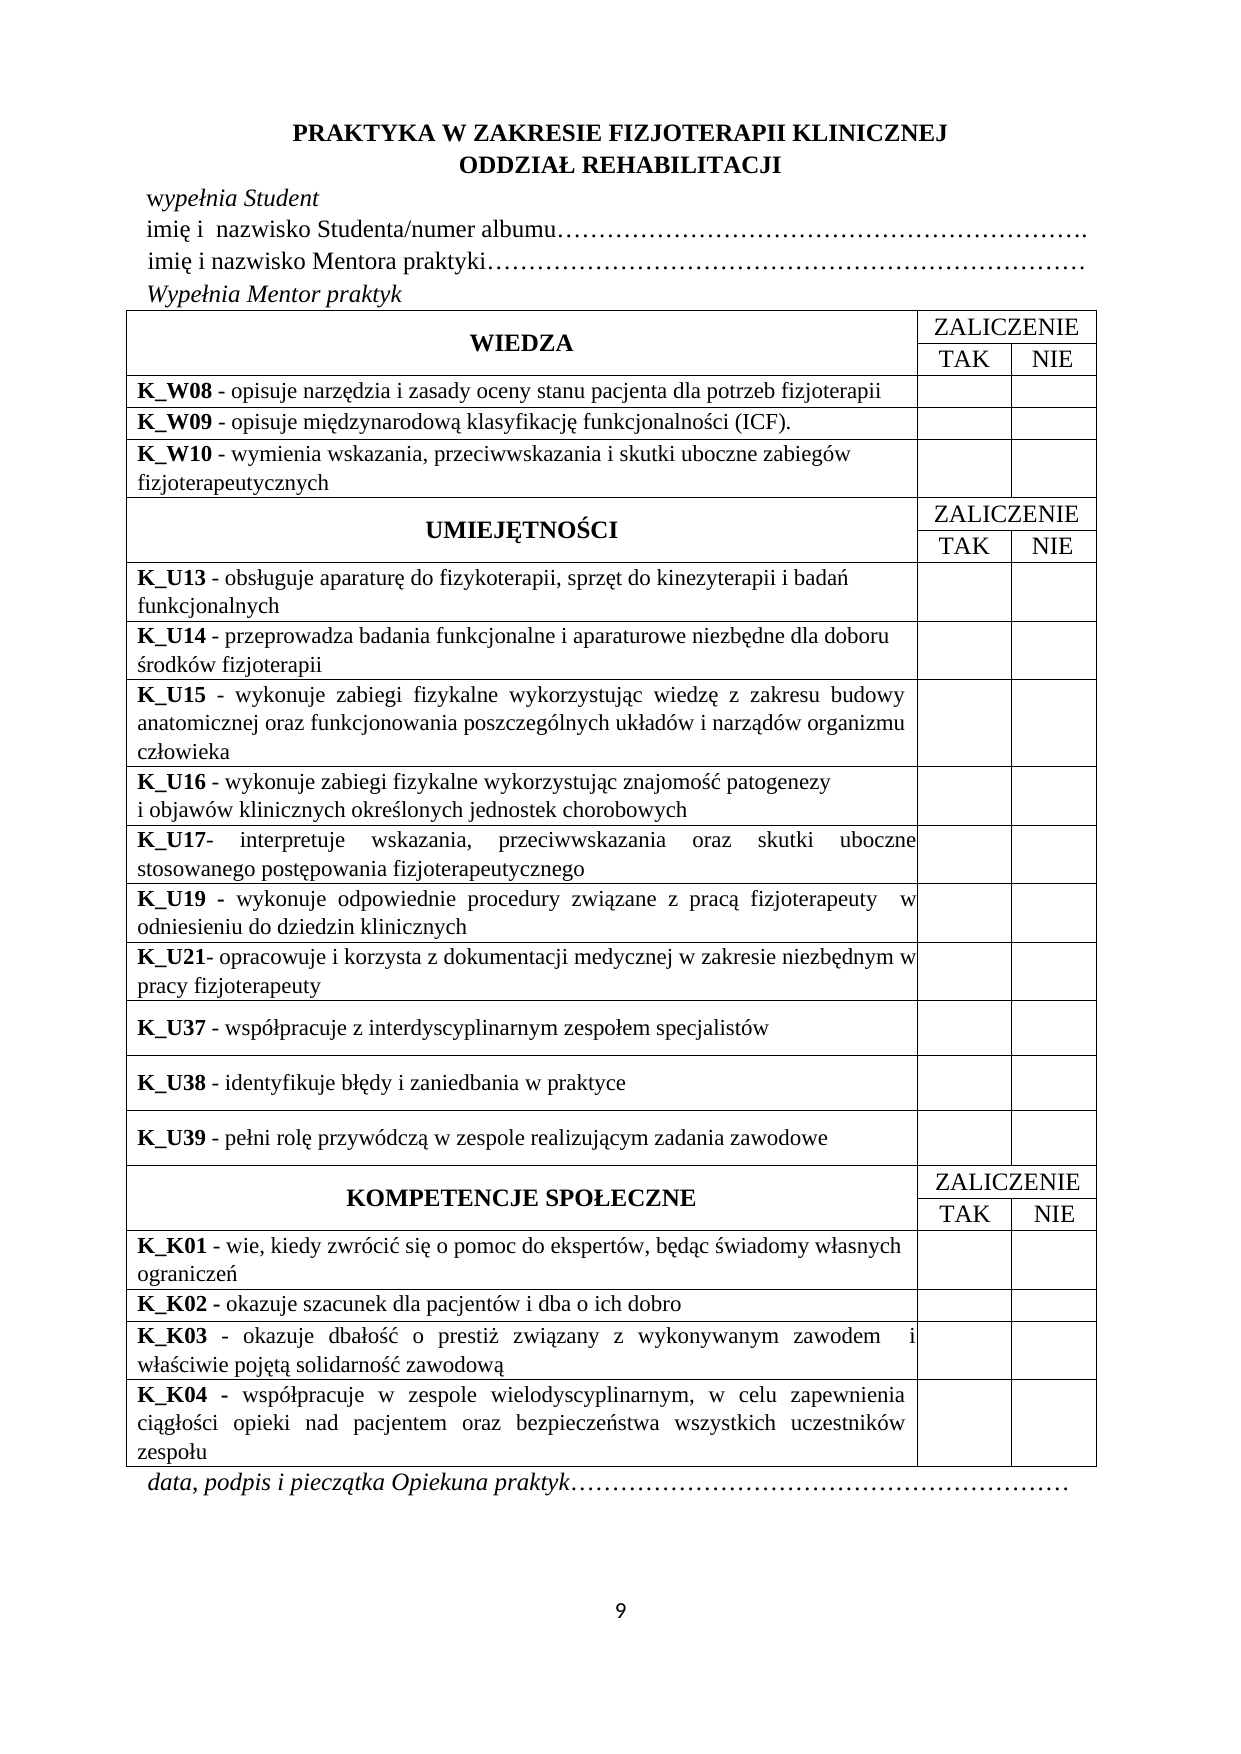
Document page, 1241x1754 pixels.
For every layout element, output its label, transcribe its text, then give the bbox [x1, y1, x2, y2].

table_cell [918, 1001, 1011, 1055]
table_cell ZALICZENIE [918, 498, 1096, 529]
table_cell K_W10 - wymienia wskazania, przeciwwskazania i skutki uboczne zabiegów fizjoterapeutycznych [127, 440, 917, 497]
table_cell [1012, 1001, 1096, 1055]
table_cell NIE [1012, 1199, 1096, 1230]
table_cell K_U16 - wykonuje zabiegi fizykalne wykorzystując znajomość patogenezy i objawów klinicznych określonych jednostek chorobowych [127, 767, 917, 825]
table_cell TAK [918, 531, 1011, 562]
table_cell [1012, 1231, 1096, 1289]
table_cell ZALICZENIE [918, 1166, 1096, 1198]
table_cell [918, 408, 1011, 438]
table_cell [1012, 1322, 1096, 1379]
table_cell [1012, 1380, 1096, 1466]
table_cell [1012, 408, 1096, 438]
table_cell [1012, 884, 1096, 942]
table_cell [918, 680, 1011, 766]
table_cell [1012, 1290, 1096, 1321]
table_cell K_U15 - wykonuje zabiegi fizykalne wykorzystując wiedzę z zakresu budowy anatomicznej oraz funkcjonowania poszczególnych układów i narządów organizmu człowieka [127, 680, 917, 766]
table_cell [1012, 943, 1096, 1000]
table_cell [918, 440, 1011, 497]
table_cell [918, 1056, 1011, 1110]
table_cell K_U19 - wykonuje odpowiednie procedury związane z pracą fizjoterapeuty w odniesieniu do dziedzin klinicznych [127, 884, 917, 942]
table_cell K_K01 - wie, kiedy zwrócić się o pomoc do ekspertów, będąc świadomy własnych ograniczeń [127, 1231, 917, 1289]
table_cell [918, 884, 1011, 942]
table_cell K_U17- interpretuje wskazania, przeciwwskazania oraz skutki uboczne stosowanego postępowania fizjoterapeutycznego [127, 826, 917, 883]
table_cell [918, 826, 1011, 883]
table_cell K_U13 - obsługuje aparaturę do fizykoterapii, sprzęt do kinezyterapii i badań funkcjonalnych [127, 563, 917, 621]
table_cell TAK [918, 344, 1011, 375]
text wypełnia Student [146, 183, 1091, 211]
table_cell [1012, 826, 1096, 883]
table_cell KOMPETENCJE SPOŁECZNE [127, 1166, 917, 1230]
text imię i nazwisko Mentora praktyki……………………………………………………………… [147, 246, 1093, 275]
table_cell [918, 1380, 1011, 1466]
table_cell [918, 943, 1011, 1000]
table_cell [918, 1322, 1011, 1379]
text data, podpis i pieczątka Opiekuna praktyk…………………………………………………… [147, 1467, 1093, 1496]
table_cell K_K02 - okazuje szacunek dla pacjentów i dba o ich dobro [127, 1290, 917, 1321]
table_cell [918, 767, 1011, 825]
table_cell K_U14 - przeprowadza badania funkcjonalne i aparaturowe niezbędne dla doboru środków fizjoterapii [127, 622, 917, 679]
table_cell [1012, 440, 1096, 497]
table_cell [918, 622, 1011, 679]
table_cell [1012, 767, 1096, 825]
text ODDZIAŁ REHABILITACJI [234, 150, 1006, 179]
table_cell K_U39 - pełni rolę przywódczą w zespole realizującym zadania zawodowe [127, 1111, 917, 1165]
table_cell [1012, 1056, 1096, 1110]
text Wypełnia Mentor praktyk [146, 279, 1093, 307]
table_cell K_U21- opracowuje i korzysta z dokumentacji medycznej w zakresie niezbędnym w pracy fizjoterapeuty [127, 943, 917, 1000]
table_cell K_W09 - opisuje międzynarodową klasyfikację funkcjonalności (ICF). [127, 408, 917, 438]
table_cell [918, 1111, 1011, 1165]
table_cell K_U38 - identyfikuje błędy i zaniedbania w praktyce [127, 1056, 917, 1110]
table_header ZALICZENIE [918, 311, 1096, 342]
table_cell [918, 563, 1011, 621]
text imię i nazwisko Studenta/numer albumu………………………………………………………. [146, 214, 1091, 243]
table_cell [918, 1231, 1011, 1289]
table_cell K_U37 - współpracuje z interdyscyplinarnym zespołem specjalistów [127, 1001, 917, 1055]
table_cell [1012, 376, 1096, 407]
table_cell K_K03 - okazuje dbałość o prestiż związany z wykonywanym zawodem i właściwie pojętą solidarność zawodową [127, 1322, 917, 1379]
table_cell NIE [1012, 531, 1096, 562]
text PRAKTYKA W ZAKRESIE FIZJOTERAPII KLINICZNEJ [234, 118, 1006, 147]
table_cell [1012, 563, 1096, 621]
table_cell TAK [918, 1199, 1011, 1230]
table_cell UMIEJĘTNOŚCI [127, 498, 917, 562]
table_cell [918, 376, 1011, 407]
table_cell K_W08 - opisuje narzędzia i zasady oceny stanu pacjenta dla potrzeb fizjoterapii [127, 376, 917, 407]
table_cell [1012, 1111, 1096, 1165]
table_cell K_K04 - współpracuje w zespole wielodyscyplinarnym, w celu zapewnienia ciągłości opieki nad pacjentem oraz bezpieczeństwa wszystkich uczestników zespołu [127, 1380, 917, 1466]
table_cell [1012, 680, 1096, 766]
table_cell [1012, 622, 1096, 679]
table_cell [918, 1290, 1011, 1321]
table_header WIEDZA [127, 311, 917, 375]
table_cell NIE [1012, 344, 1096, 375]
